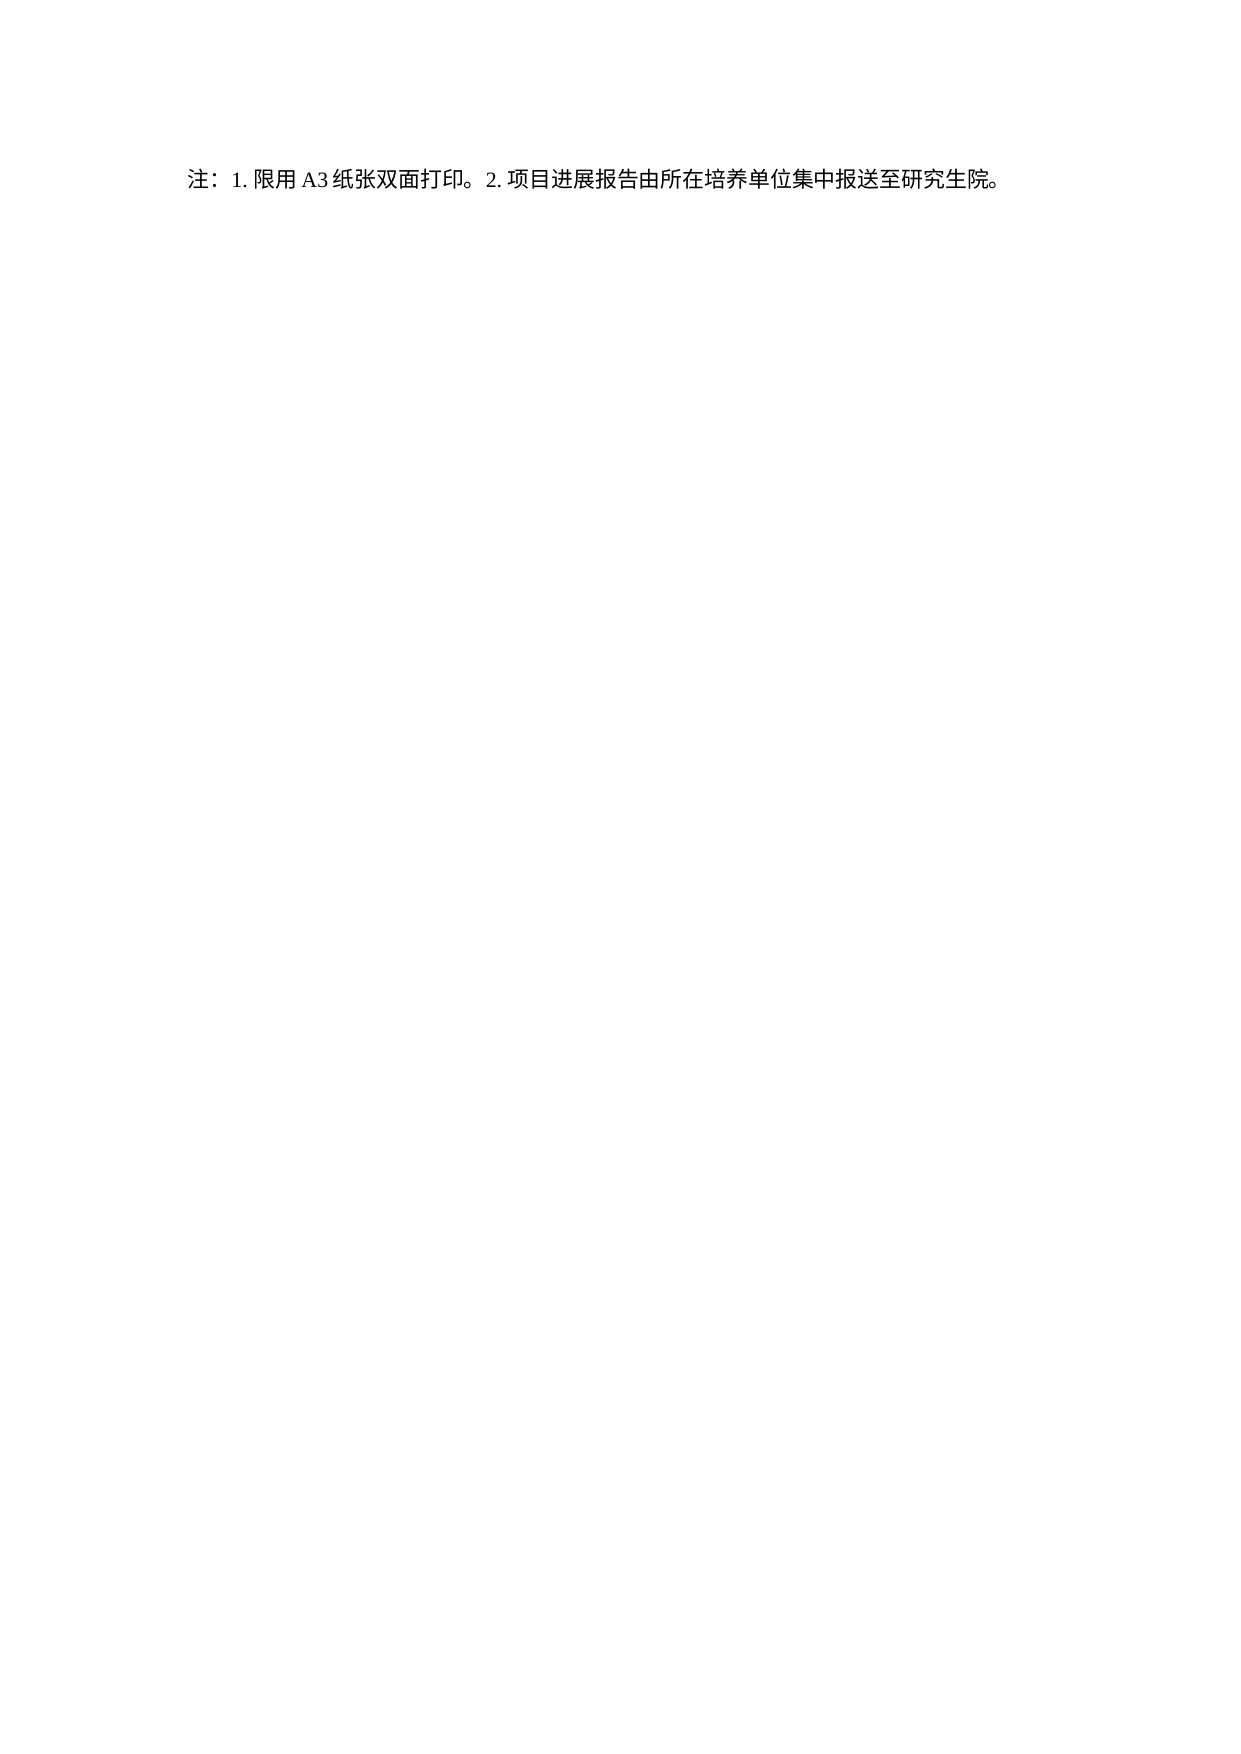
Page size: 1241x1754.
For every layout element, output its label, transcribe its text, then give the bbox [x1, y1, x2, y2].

text 注：1. 限用A3纸张双面打印。2. 项目进展报告由所在培养单位集中报送至研究生院。 [187, 162, 1053, 194]
